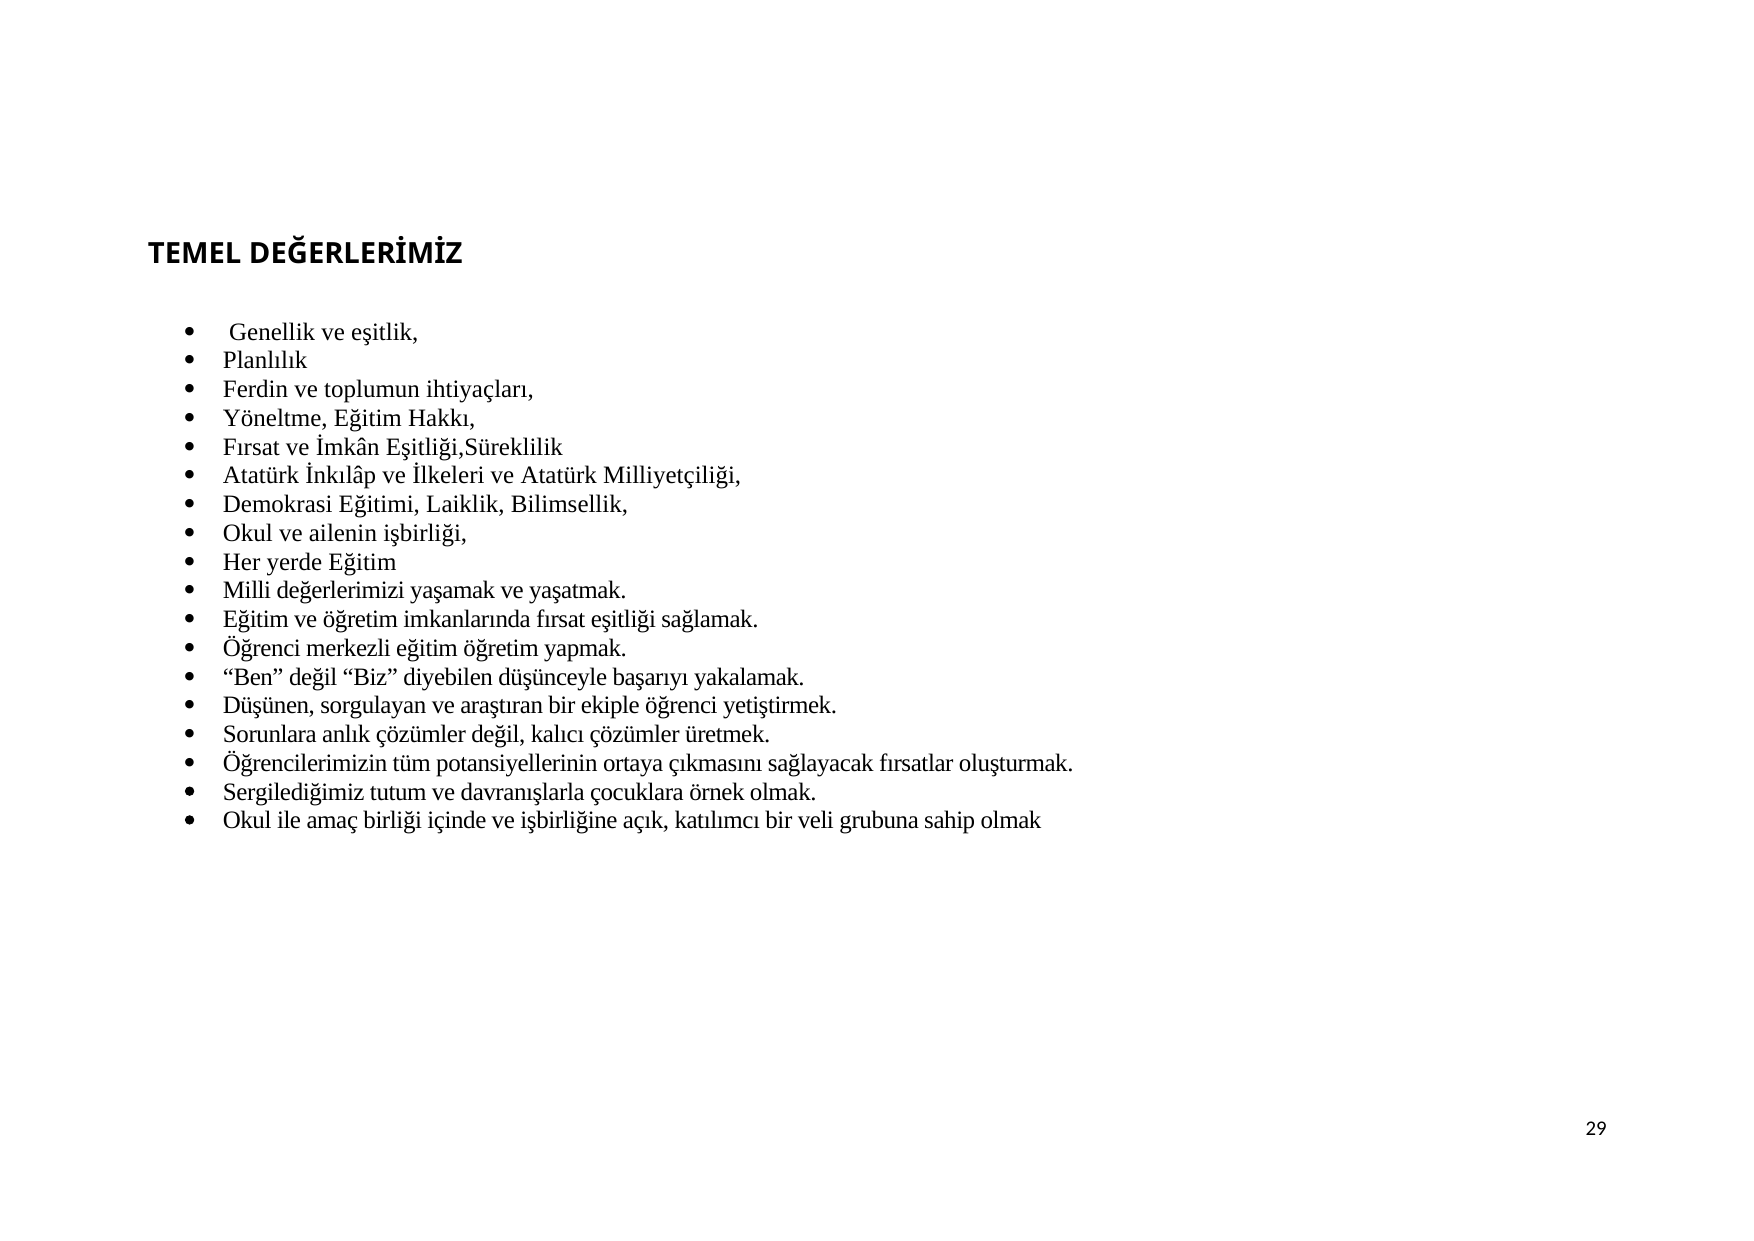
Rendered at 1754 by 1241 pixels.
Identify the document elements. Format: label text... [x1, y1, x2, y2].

list Atatürk İnkılâp ve İlkeleri ve Atatürk Milliyetçiliği, [185, 460, 1606, 489]
list Ferdin ve toplumun ihtiyaçları, [185, 374, 1606, 403]
list Okul ve ailenin işbirliği, [185, 518, 1606, 547]
list Her yerde Eğitim [185, 547, 1606, 575]
list Milli değerlerimizi yaşamak ve yaşatmak. [185, 575, 1606, 604]
list Sergilediğimiz tutum ve davranışlarla çocuklara örnek olmak. [185, 777, 1606, 805]
list Yöneltme, Eğitim Hakkı, [185, 403, 1606, 432]
list Demokrasi Eğitimi, Laiklik, Bilimsellik, [185, 489, 1606, 518]
list Sorunlara anlık çözümler değil, kalıcı çözümler üretmek. [185, 719, 1606, 748]
list Genellik ve eşitlik, [185, 317, 1606, 345]
list Öğrencilerimizin tüm potansiyellerinin ortaya çıkmasını sağlayacak fırsatlar oluşturmak. [185, 748, 1606, 777]
list Eğitim ve öğretim imkanlarında fırsat eşitliği sağlamak. [185, 604, 1606, 633]
list Planlılık [185, 345, 1606, 374]
list Fırsat ve İmkân Eşitliği,Süreklilik [185, 432, 1606, 460]
list Düşünen, sorgulayan ve araştıran bir ekiple öğrenci yetiştirmek. [185, 690, 1606, 719]
list Öğrenci merkezli eğitim öğretim yapmak. [185, 633, 1606, 662]
list Okul ile amaç birliği içinde ve işbirliğine açık, katılımcı bir veli grubuna sahip olmak [185, 805, 1606, 834]
list “Ben” değil “Biz” diyebilen düşünceyle başarıyı yakalamak. [185, 662, 1606, 690]
subtitle TEMEL DEĞERLERİMİZ [148, 232, 1606, 272]
